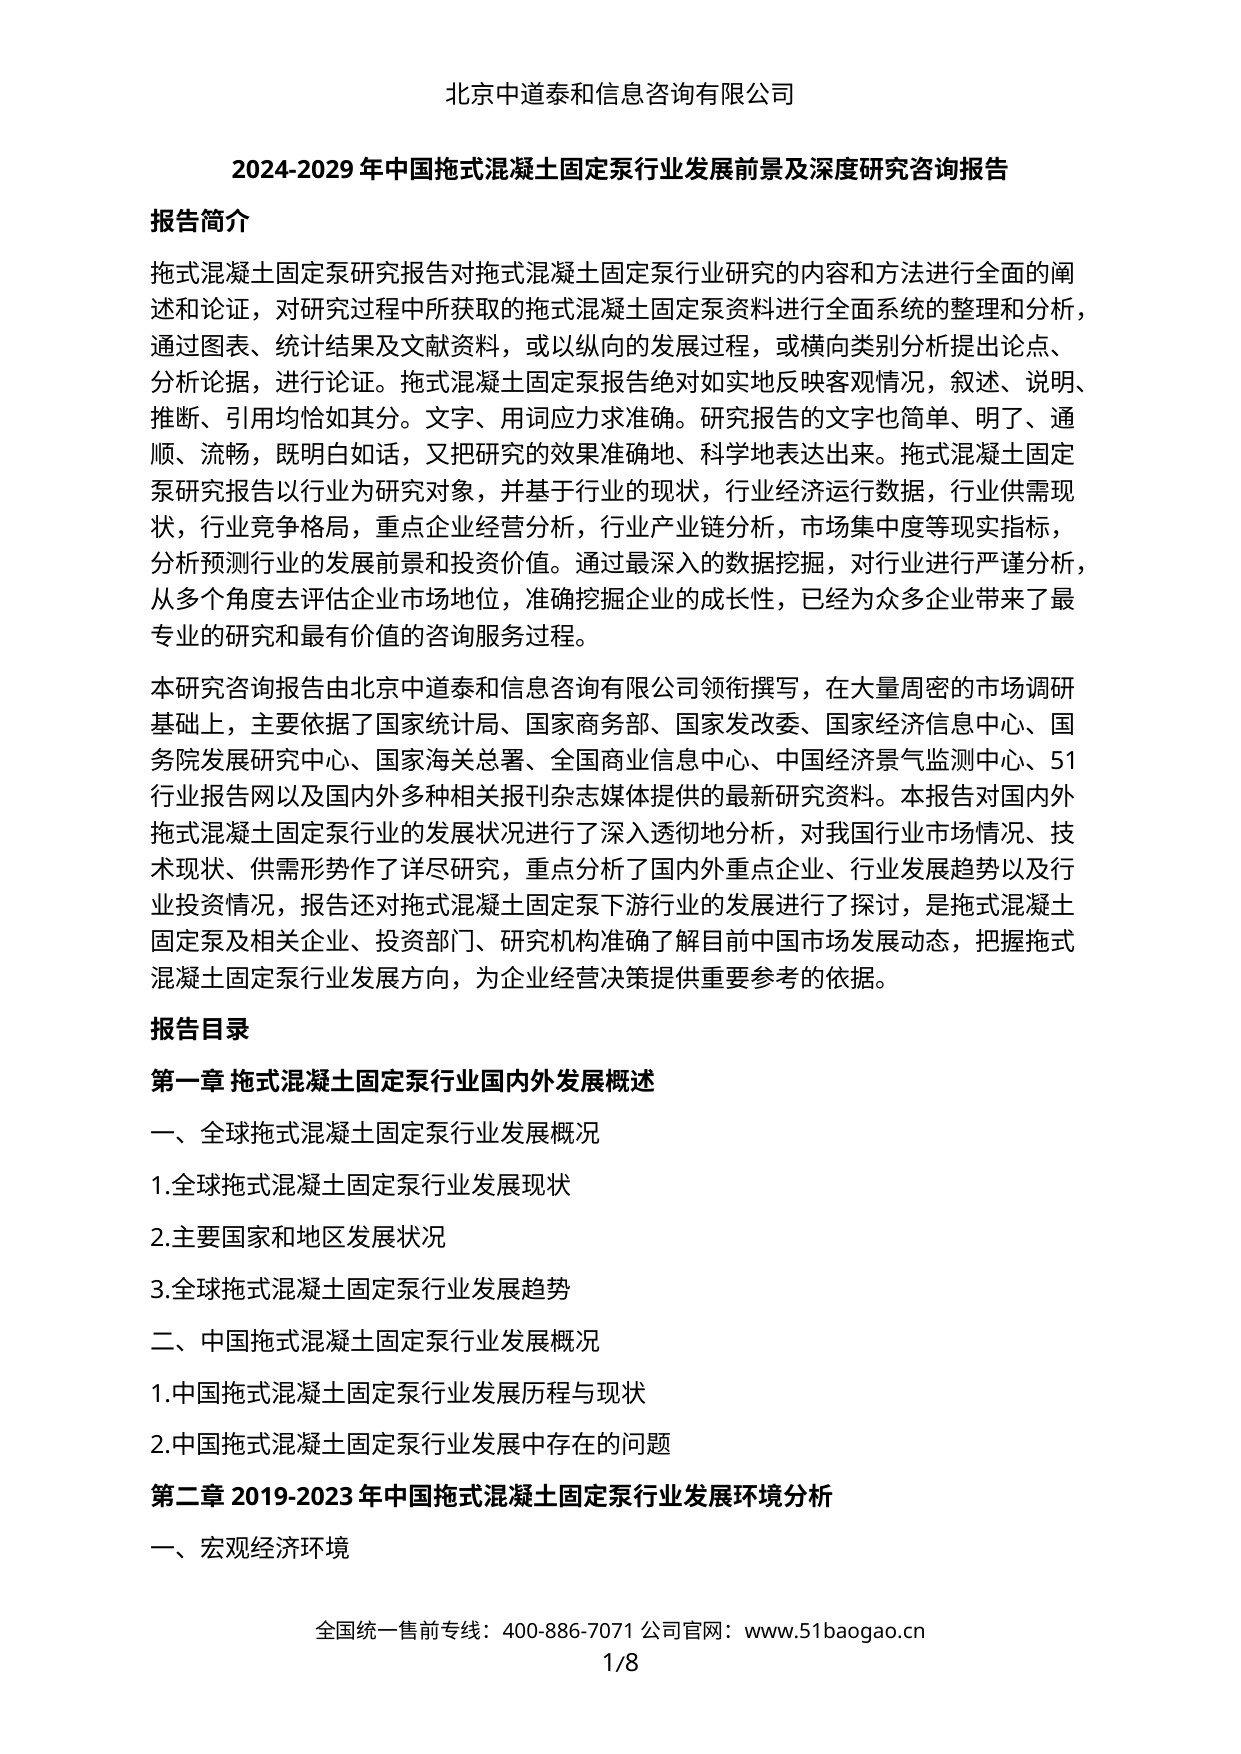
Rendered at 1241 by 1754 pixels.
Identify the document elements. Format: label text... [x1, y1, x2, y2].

text 二、中国拖式混凝土固定泵行业发展概况 [150, 1321, 1090, 1357]
text 2.主要国家和地区发展状况 [150, 1217, 1090, 1254]
text 报告目录 [150, 1010, 1090, 1046]
text 报告简介 [150, 202, 1090, 238]
text 本研究咨询报告由北京中道泰和信息咨询有限公司领衔撰写，在大量周密的市场调研基础上，主要依据了国家统计局、国家商务部、国家发改委、国家经济信息中心、国务院发展研究中心、国家海关总署、全国商业信息中心、中国经济景气监测中心、51行业报告网以及国内外多种相关报刊杂志媒体提供的最新研究资料。本报告对国内外拖式混凝土固定泵行业的发展状况进行了深入透彻地分析，对我国行业市场情况、技术现状、供需形势作了详尽研究，重点分析了国内外重点企业、行业发展趋势以及行业投资情况，报告还对拖式混凝土固定泵下游行业的发展进行了探讨，是拖式混凝土固定泵及相关企业、投资部门、研究机构准确了解目前中国市场发展动态，把握拖式混凝土固定泵行业发展方向，为企业经营决策提供重要参考的依据。 [150, 668, 1090, 994]
text 1.中国拖式混凝土固定泵行业发展历程与现状 [150, 1373, 1090, 1409]
text 2024-2029年中国拖式混凝土固定泵行业发展前景及深度研究咨询报告 [150, 150, 1090, 186]
text 1.全球拖式混凝土固定泵行业发展现状 [150, 1166, 1090, 1202]
text 拖式混凝土固定泵研究报告对拖式混凝土固定泵行业研究的内容和方法进行全面的阐述和论证，对研究过程中所获取的拖式混凝土固定泵资料进行全面系统的整理和分析，通过图表、统计结果及文献资料，或以纵向的发展过程，或横向类别分析提出论点、分析论据，进行论证。拖式混凝土固定泵报告绝对如实地反映客观情况，叙述、说明、推断、引用均恰如其分。文字、用词应力求准确。研究报告的文字也简单、明了、通顺、流畅，既明白如话，又把研究的效果准确地、科学地表达出来。拖式混凝土固定泵研究报告以行业为研究对象，并基于行业的现状，行业经济运行数据，行业供需现状，行业竞争格局，重点企业经营分析，行业产业链分析，市场集中度等现实指标，分析预测行业的发展前景和投资价值。通过最深入的数据挖掘，对行业进行严谨分析，从多个角度去评估企业市场地位，准确挖掘企业的成长性，已经为众多企业带来了最专业的研究和最有价值的咨询服务过程。 [150, 254, 1090, 652]
text 3.全球拖式混凝土固定泵行业发展趋势 [150, 1269, 1090, 1306]
text 第一章 拖式混凝土固定泵行业国内外发展概述 [150, 1062, 1090, 1098]
text 第二章 2019-2023年中国拖式混凝土固定泵行业发展环境分析 [150, 1477, 1090, 1513]
text 一、全球拖式混凝土固定泵行业发展概况 [150, 1114, 1090, 1150]
text 一、宏观经济环境 [150, 1529, 1090, 1565]
text 2.中国拖式混凝土固定泵行业发展中存在的问题 [150, 1425, 1090, 1461]
